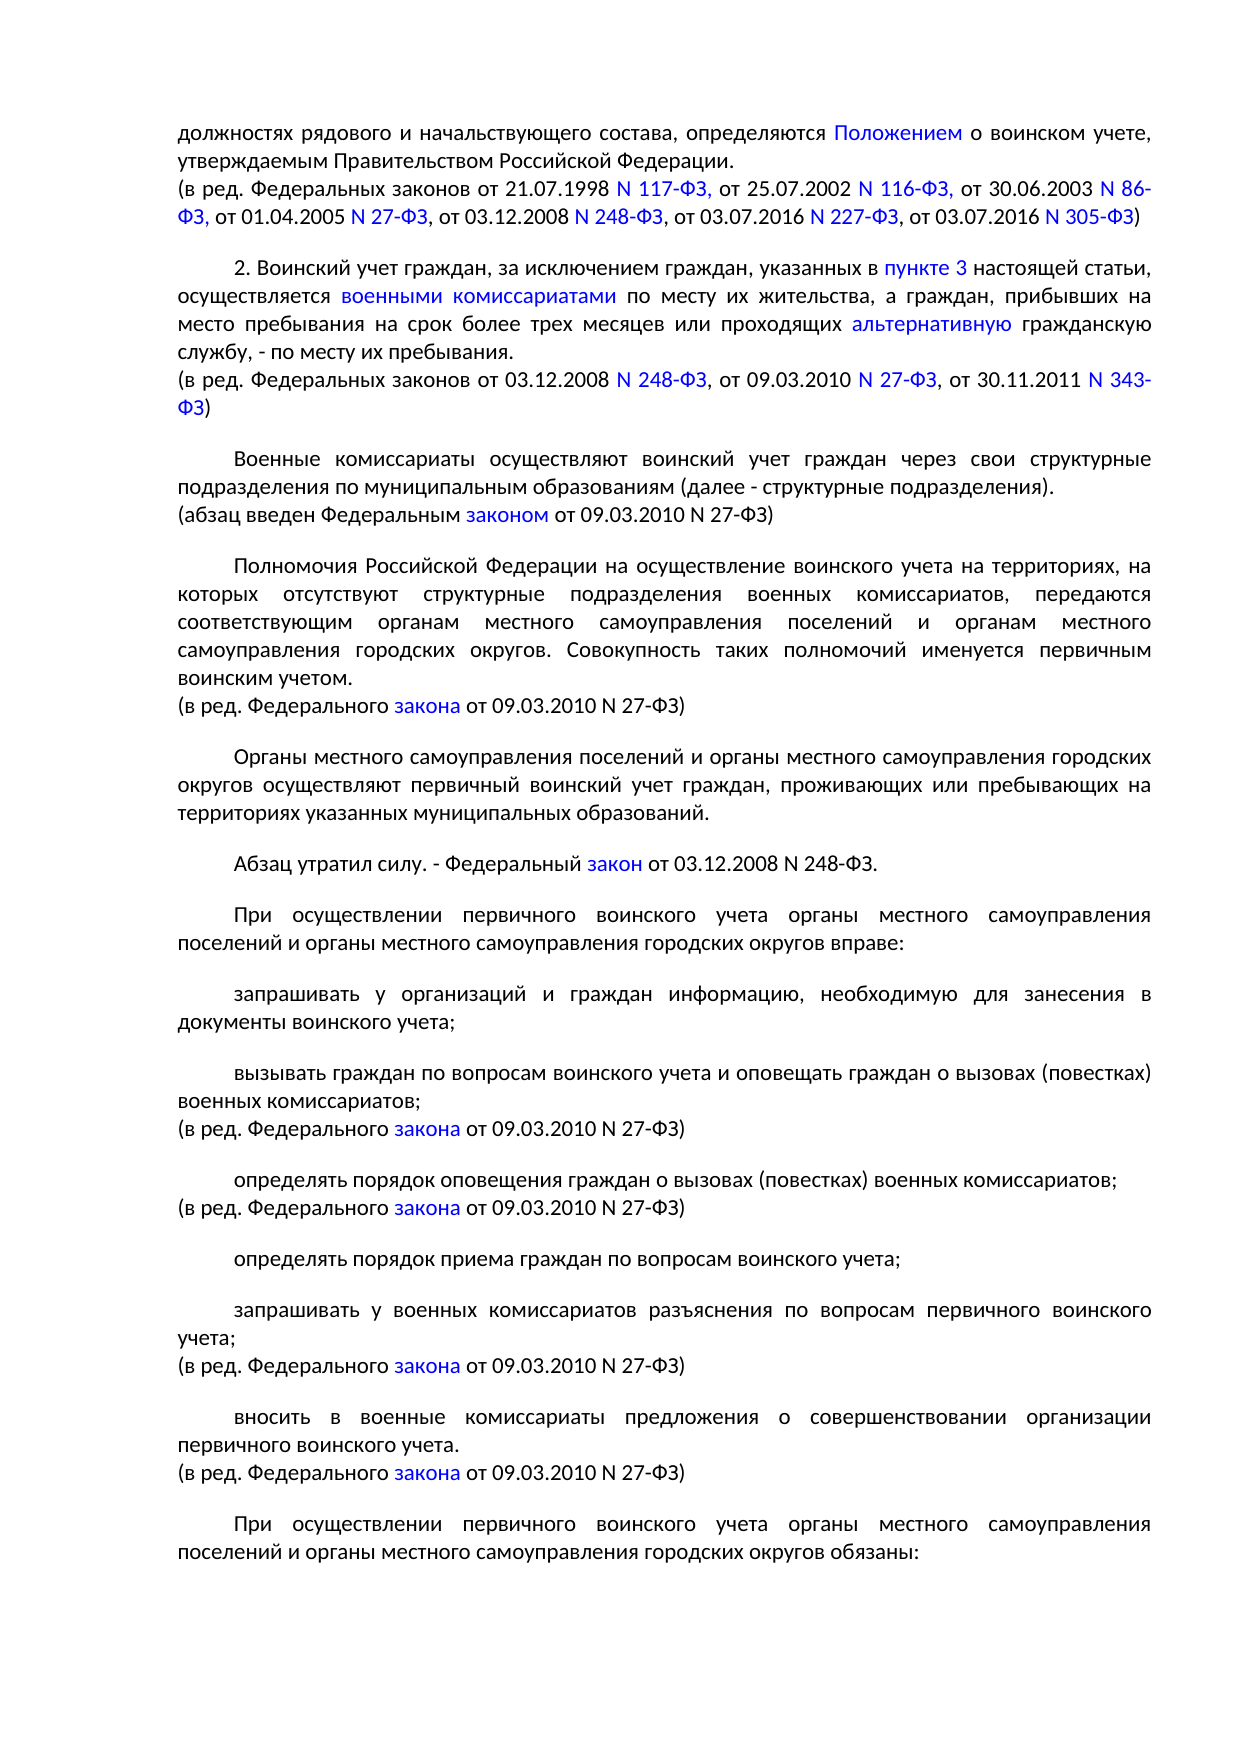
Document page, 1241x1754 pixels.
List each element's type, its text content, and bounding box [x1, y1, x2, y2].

text (в ред. Федерального закона от 09.03.2010 N 27-ФЗ) [177, 1458, 1152, 1486]
text (в ред. Федерального закона от 09.03.2010 N 27-ФЗ) [177, 691, 1152, 719]
text (в ред. Федеральных законов от 03.12.2008 N 248-ФЗ, от 09.03.2010 N 27-ФЗ, от 30.11.2011 N 343-ФЗ) [177, 365, 1152, 421]
text (в ред. Федерального закона от 09.03.2010 N 27-ФЗ) [177, 1351, 1152, 1379]
text запрашивать у организаций и граждан информацию, необходимую для занесения в документы воинского учета; [177, 979, 1152, 1035]
text При осуществлении первичного воинского учета органы местного самоуправления поселений и органы местного самоуправления городских округов вправе: [177, 900, 1152, 956]
text вызывать граждан по вопросам воинского учета и оповещать граждан о вызовах (повестках) военных комиссариатов; [177, 1058, 1152, 1114]
text Органы местного самоуправления поселений и органы местного самоуправления городских округов осуществляют первичный воинский учет граждан, проживающих или пребывающих на территориях указанных муниципальных образований. [177, 742, 1152, 826]
text Полномочия Российской Федерации на осуществление воинского учета на территориях, на которых отсутствуют структурные подразделения военных комиссариатов, передаются соответствующим органам местного самоуправления поселений и органам местного самоуправления городских округов. Совокупность таких полномочий именуется первичным воинским учетом. [177, 551, 1152, 691]
text Абзац утратил силу. - Федеральный закон от 03.12.2008 N 248-ФЗ. [177, 849, 1152, 877]
text (в ред. Федеральных законов от 21.07.1998 N 117-ФЗ, от 25.07.2002 N 116-ФЗ, от 30.06.2003 N 86-ФЗ, от 01.04.2005 N 27-ФЗ, от 03.12.2008 N 248-ФЗ, от 03.07.2016 N 227-ФЗ, от 03.07.2016 N 305-ФЗ) [177, 174, 1152, 230]
text определять порядок приема граждан по вопросам воинского учета; [177, 1244, 1152, 1272]
text определять порядок оповещения граждан о вызовах (повестках) военных комиссариатов; [177, 1165, 1152, 1193]
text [177, 118, 1152, 174]
text Военные комиссариаты осуществляют воинский учет граждан через свои структурные подразделения по муниципальным образованиям (далее - структурные подразделения). [177, 444, 1152, 500]
text вносить в военные комиссариаты предложения о совершенствовании организации первичного воинского учета. [177, 1402, 1152, 1458]
text (абзац введен Федеральным законом от 09.03.2010 N 27-ФЗ) [177, 500, 1152, 528]
text запрашивать у военных комиссариатов разъяснения по вопросам первичного воинского учета; [177, 1295, 1152, 1351]
text (в ред. Федерального закона от 09.03.2010 N 27-ФЗ) [177, 1193, 1152, 1221]
text При осуществлении первичного воинского учета органы местного самоуправления поселений и органы местного самоуправления городских округов обязаны: [177, 1509, 1152, 1565]
text (в ред. Федерального закона от 09.03.2010 N 27-ФЗ) [177, 1114, 1152, 1142]
text 2. Воинский учет граждан, за исключением граждан, указанных в пункте 3 настоящей статьи, осуществляется военными комиссариатами по месту их жительства, а граждан, прибывших на место пребывания на срок более трех месяцев или проходящих альтернативную гражданскую службу, - по месту их пребывания. [177, 253, 1152, 365]
